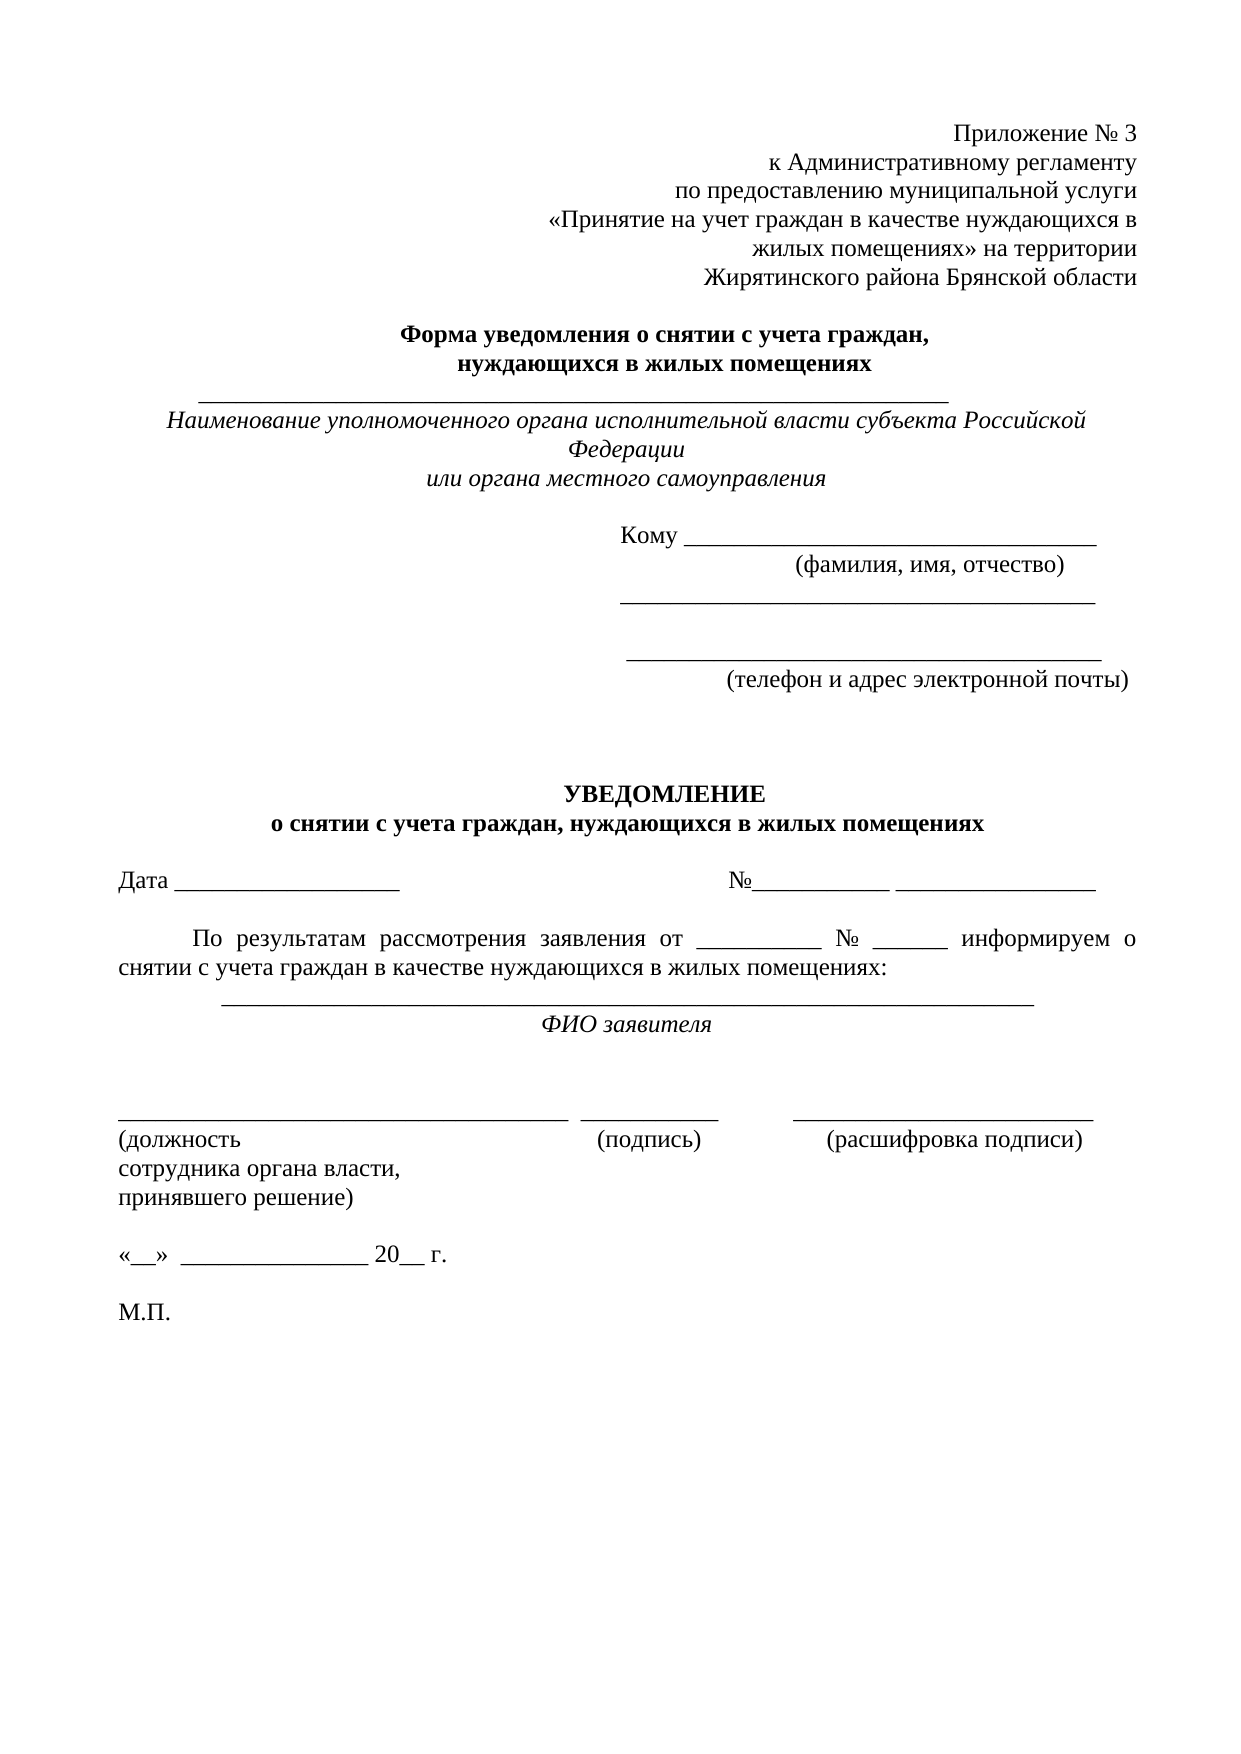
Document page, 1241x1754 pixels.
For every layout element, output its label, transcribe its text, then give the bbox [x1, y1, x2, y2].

text ____________________________________________________________ [118, 377, 1137, 406]
text «__» _______________ 20__ г. [118, 1239, 1137, 1268]
text (фамилия, имя, отчество) [620, 549, 1137, 578]
text или органа местного самоуправления [118, 463, 1137, 492]
text Приложение № 3 [118, 118, 1137, 147]
text ____________________________________ ___________ ________________________ [118, 1096, 1137, 1124]
text Кому _________________________________ [620, 521, 1137, 549]
text ______________________________________ [620, 578, 1137, 607]
text сотрудника органа власти, [118, 1153, 1137, 1182]
text Жирятинского района Брянской области [532, 262, 1137, 291]
text принявшего решение) [118, 1182, 1137, 1211]
text ______________________________________ [620, 636, 1137, 664]
text Дата __________________ №___________ ________________ [118, 866, 1137, 894]
text Форма уведомления о снятии с учета граждан, [118, 319, 1137, 348]
text Наименование уполномоченного органа исполнительной власти субъекта Российской Федерации [118, 406, 1137, 463]
text нуждающихся в жилых помещениях [118, 348, 1137, 377]
text _________________________________________________________________ ФИО заявителя [118, 981, 1137, 1038]
text (телефон и адрес электронной почты) [620, 664, 1137, 693]
text М.П. [118, 1297, 1137, 1326]
text (должность (подпись) (расшифровка подписи) [118, 1124, 1137, 1153]
text к Административному регламенту [532, 147, 1137, 176]
text о снятии с учета граждан, нуждающихся в жилых помещениях [118, 808, 1137, 837]
text По результатам рассмотрения заявления от __________ № ______ информируем о снятии с учета граждан в качестве нуждающихся в жилых помещениях: [118, 923, 1137, 981]
text УВЕДОМЛЕНИЕ [118, 779, 1137, 808]
text по предоставлению муниципальной услуги «Принятие на учет граждан в качестве нуждающихся в жилых помещениях» на территории [532, 176, 1137, 262]
